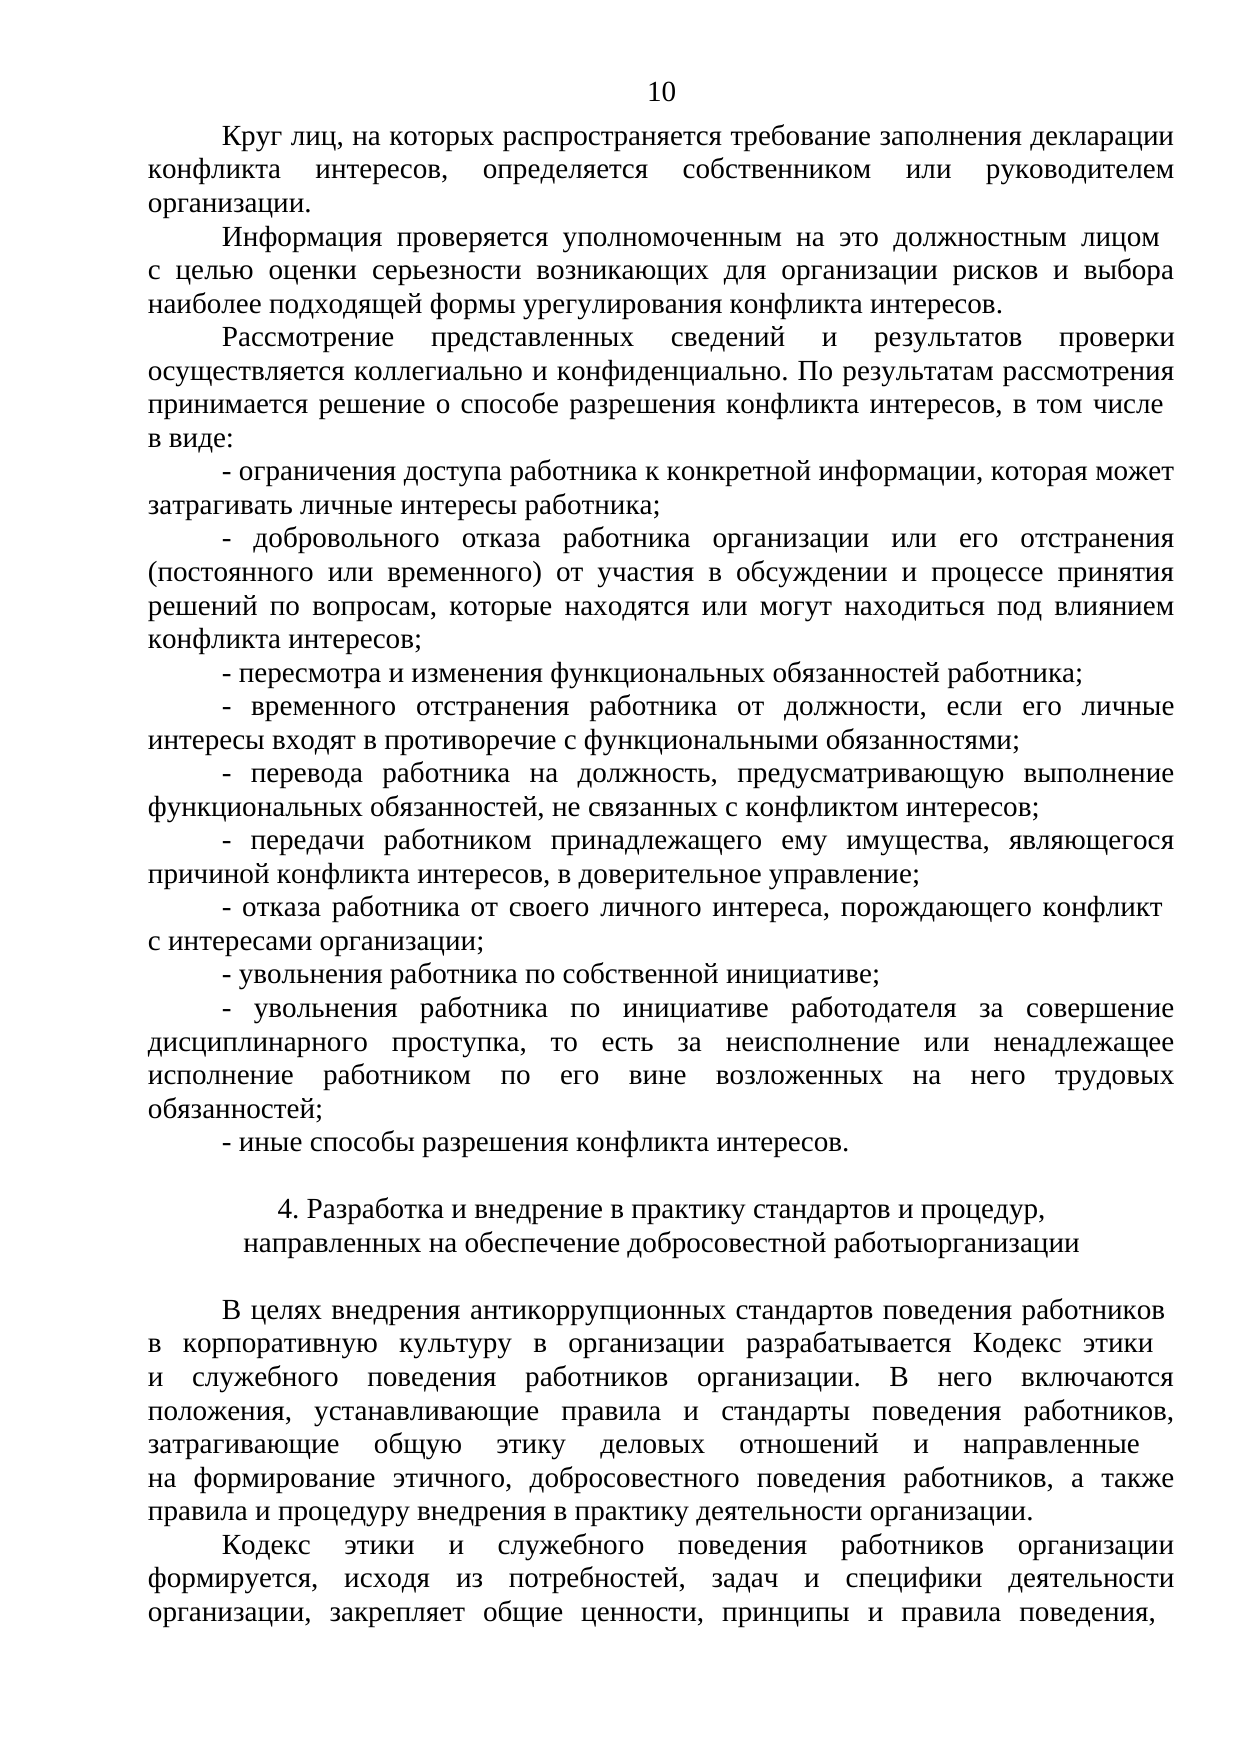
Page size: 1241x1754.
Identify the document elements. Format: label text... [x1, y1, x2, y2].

text - передачи работником принадлежащего ему имущества, являющегося причиной конфликта интересов, в доверительное управление; [148, 822, 1175, 889]
text - иные способы разрешения конфликта интересов. [148, 1124, 1175, 1158]
text направленных на обеспечение добросовестной работыорганизации [148, 1225, 1175, 1258]
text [148, 1527, 1175, 1627]
text Круг лиц, на которых распространяется требование заполнения декларации конфликта интересов, определяется собственником или руководителем организации. [148, 118, 1175, 219]
text В целях внедрения антикоррупционных стандартов поведения работников в корпоративную культуру в организации разрабатывается Кодекс этики и служебного поведения работников организации. В него включаются положения, устанавливающие правила и стандарты поведения работников, затрагивающие общую этику деловых отношений и направленные на формирование этичного, добросовестного поведения работников, а также правила и процедуру внедрения в практику деятельности организации. [148, 1292, 1175, 1527]
text - пересмотра и изменения функциональных обязанностей работника; [148, 655, 1175, 688]
text - увольнения работника по инициативе работодателя за совершение дисциплинарного проступка, то есть за неисполнение или ненадлежащее исполнение работником по его вине возложенных на него трудовых обязанностей; [148, 990, 1175, 1124]
text - увольнения работника по собственной инициативе; [148, 957, 1175, 990]
text - перевода работника на должность, предусматривающую выполнение функциональных обязанностей, не связанных с конфликтом интересов; [148, 755, 1175, 822]
text Рассмотрение представленных сведений и результатов проверки осуществляется коллегиально и конфиденциально. По результатам рассмотрения принимается решение о способе разрешения конфликта интересов, в том числе в виде: [148, 319, 1175, 453]
text - ограничения доступа работника к конкретной информации, которая может затрагивать личные интересы работника; [148, 453, 1175, 521]
text - добровольного отказа работника организации или его отстранения (постоянного или временного) от участия в обсуждении и процессе принятия решений по вопросам, которые находятся или могут находиться под влиянием конфликта интересов; [148, 521, 1175, 655]
text - отказа работника от своего личного интереса, порождающего конфликт с интересами организации; [148, 889, 1175, 957]
text Информация проверяется уполномоченным на это должностным лицом с целью оценки серьезности возникающих для организации рисков и выбора наиболее подходящей формы урегулирования конфликта интересов. [148, 219, 1175, 319]
text 4. Разработка и внедрение в практику стандартов и процедур, [148, 1191, 1175, 1225]
text - временного отстранения работника от должности, если его личные интересы входят в противоречие с функциональными обязанностями; [148, 688, 1175, 755]
